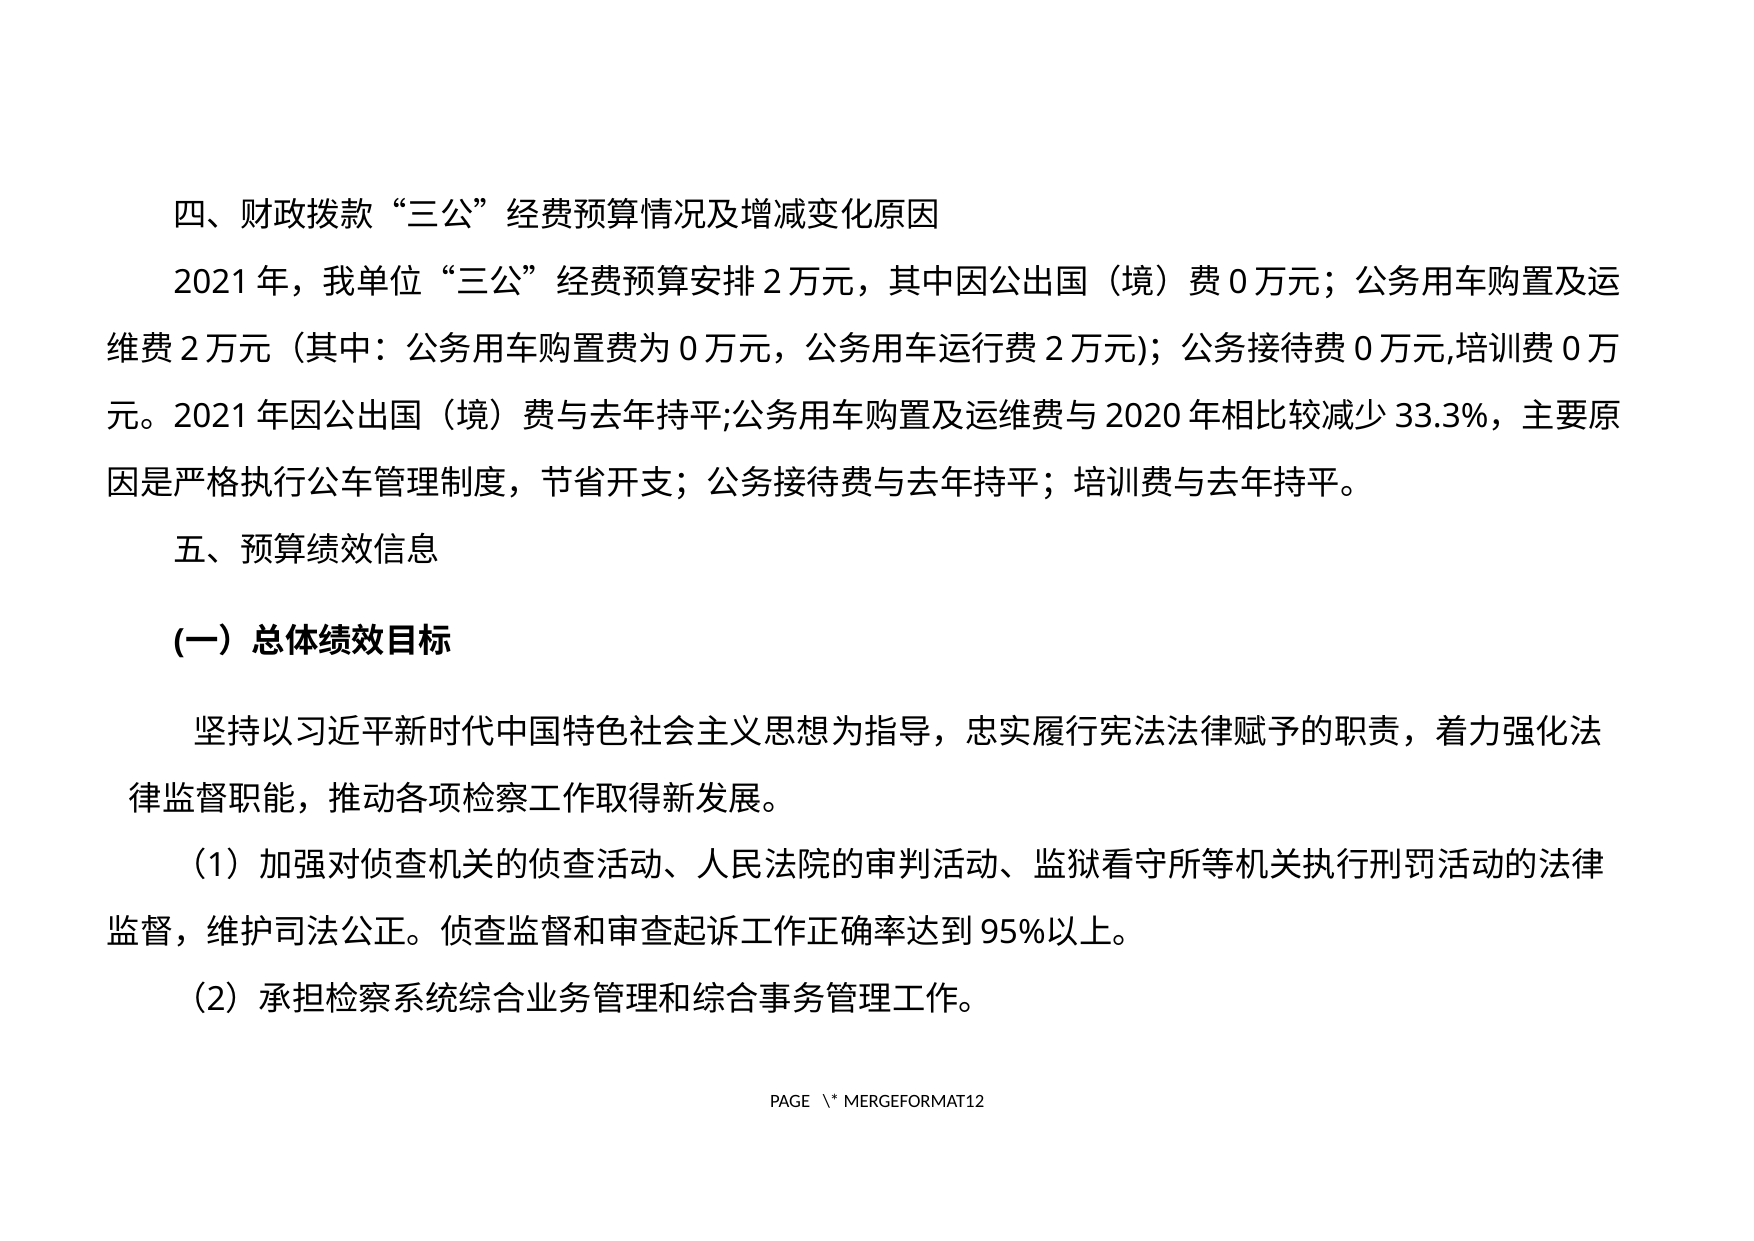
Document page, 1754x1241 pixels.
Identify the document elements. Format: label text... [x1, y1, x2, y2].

text 坚持以习近平新时代中国特色社会主义思想为指导，忠实履行宪法法律赋予的职责，着力强化法律监督职能，推动各项检察工作取得新发展。 [129, 695, 1606, 829]
text 四、财政拨款“三公”经费预算情况及增减变化原因 [106, 179, 1648, 246]
text (一）总体绩效目标 [106, 604, 1648, 671]
text 2021年，我单位“三公”经费预算安排2万元，其中因公出国（境）费0万元；公务用车购置及运维费2万元（其中：公务用车购置费为0万元，公务用车运行费2万元)；公务接待费0万元,培训费0万元。2021年因公出国（境）费与去年持平;公务用车购置及运维费与2020年相比较减少33.3%，主要原因是严格执行公车管理制度，节省开支；公务接待费与去年持平；培训费与去年持平。 [106, 246, 1648, 513]
text （1）加强对侦查机关的侦查活动、人民法院的审判活动、监狱看守所等机关执行刑罚活动的法律监督，维护司法公正。侦查监督和审查起诉工作正确率达到95%以上。 [106, 829, 1606, 963]
text （2）承担检察系统综合业务管理和综合事务管理工作。 [106, 963, 1606, 1029]
text 五、预算绩效信息 [106, 513, 1648, 580]
